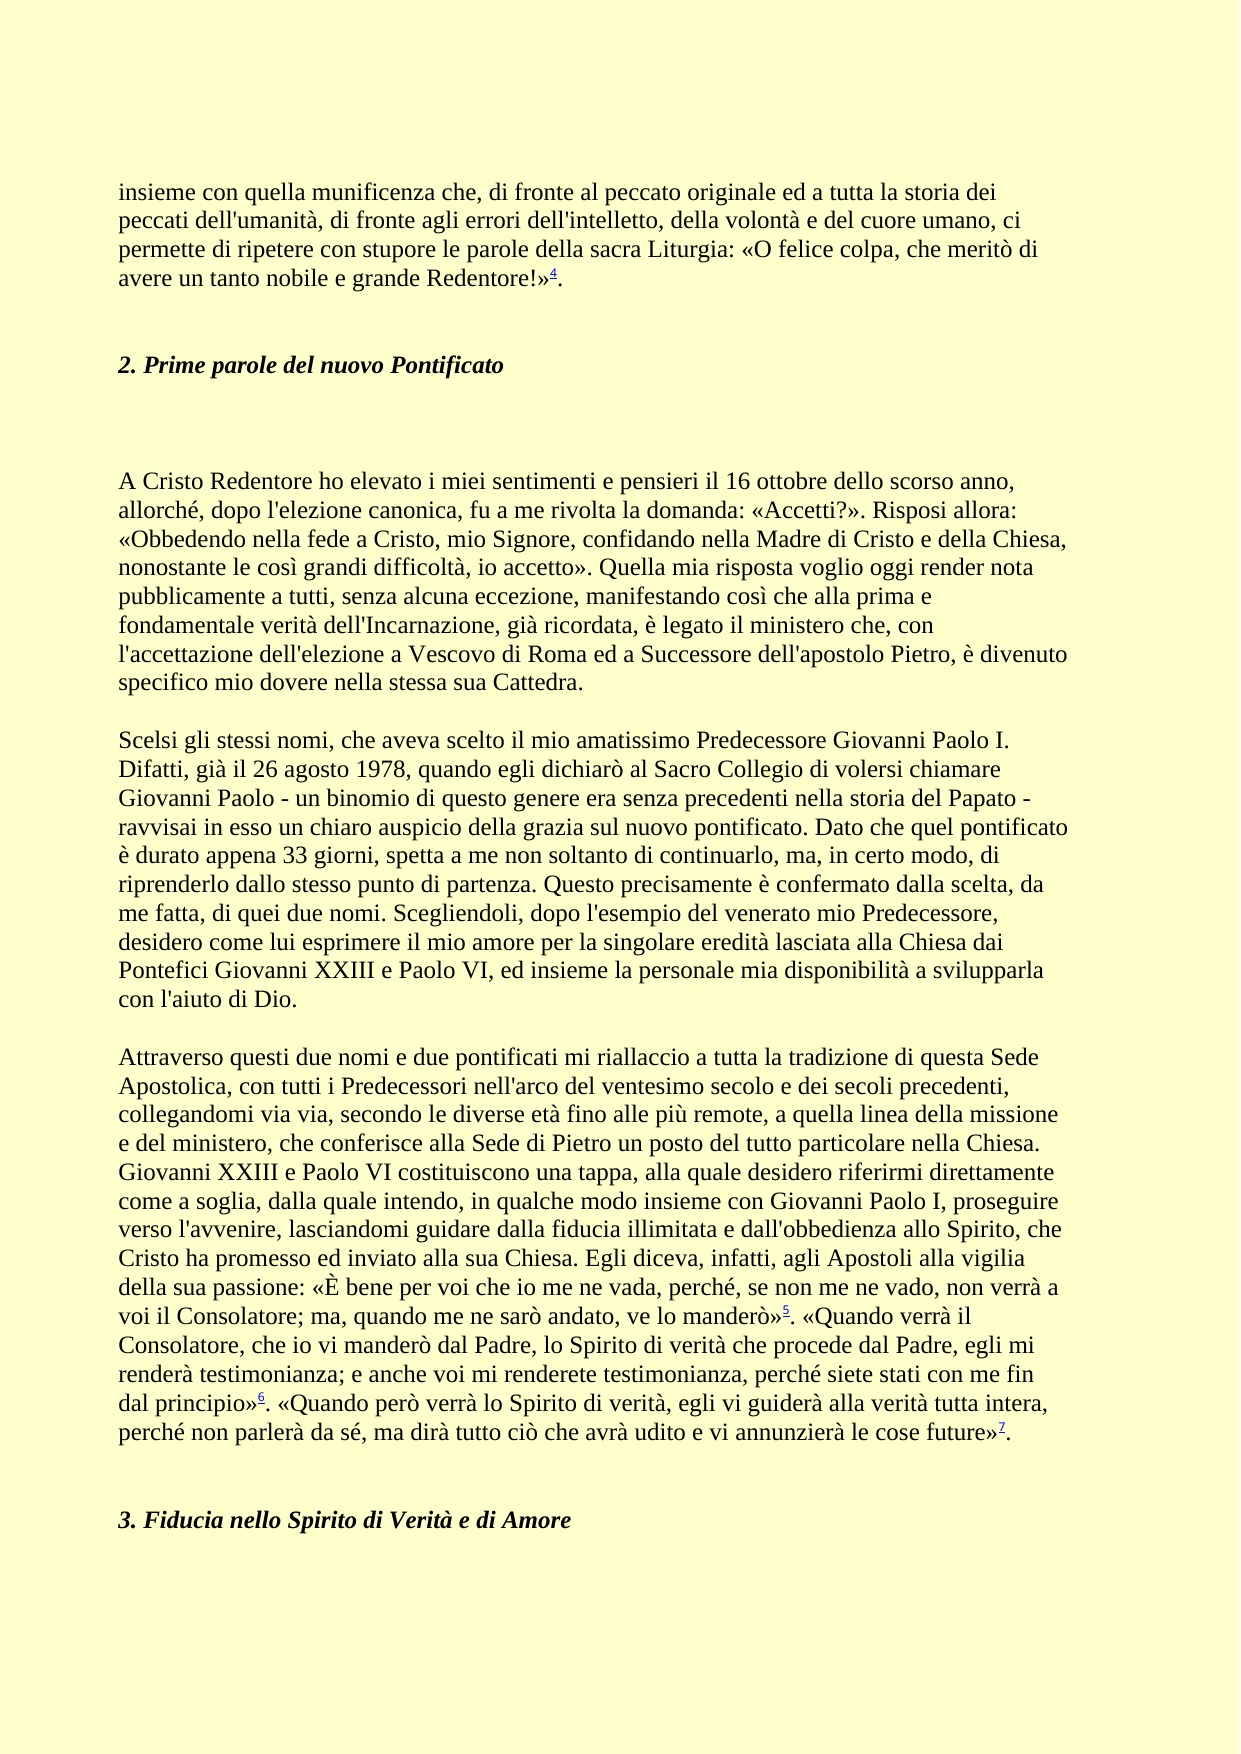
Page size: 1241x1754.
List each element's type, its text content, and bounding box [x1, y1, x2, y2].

table_header 2. Prime parole del nuovo Pontificato A Cristo Redentore ho elevato i miei sentimenti e pensieri il 16 ottobre dello scorso anno, allorché, dopo l'elezione canonica, fu a me rivolta la domanda: «Accetti?». Risposi allora: «Obbedendo nella fede a Cristo, mio Signore, confidando nella Madre di Cristo e della Chiesa, nonostante le così grandi difficoltà, io accetto». Quella mia risposta voglio oggi render nota pubblicamente a tutti, senza alcuna eccezione, manifestando così che alla prima e fondamentale verità dell'Incarnazione, già ricordata, è legato il ministero che, con l'accettazione dell'elezione a Vescovo di Roma ed a Successore dell'apostolo Pietro, è divenuto specifico mio dovere nella stessa sua Cattedra. Scelsi gli stessi nomi, che aveva scelto il mio amatissimo Predecessore Giovanni Paolo I. Difatti, già il 26 agosto 1978, quando egli dichiarò al Sacro Collegio di volersi chiamare Giovanni Paolo - un binomio di questo genere era senza precedenti nella storia del Papato - ravvisai in esso un chiaro auspicio della grazia sul nuovo pontificato. Dato che quel pontificato è durato appena 33 giorni, spetta a me non soltanto di continuarlo, ma, in certo modo, di riprenderlo dallo stesso punto di partenza. Questo precisamente è confermato dalla scelta, da me fatta, di quei due nomi. Scegliendoli, dopo l'esempio del venerato mio Predecessore, desidero come lui esprimere il mio amore per la singolare eredità lasciata alla Chiesa dai Pontefici Giovanni XXIII e Paolo VI, ed insieme la personale mia disponibilità a svilupparla con l'aiuto di Dio. Attraverso questi due nomi e due pontificati mi riallaccio a tutta la tradizione di questa Sede Apostolica, con tutti i Predecessori nell'arco del ventesimo secolo e dei secoli precedenti, collegandomi via via, secondo le diverse età fino alle più remote, a quella linea della missione e del ministero, che conferisce alla Sede di Pietro un posto del tutto particolare nella Chiesa. Giovanni XXIII e Paolo VI costituiscono una tappa, alla quale desidero riferirmi direttamente come a soglia, dalla quale intendo, in qualche modo insieme con Giovanni Paolo I, proseguire verso l'avvenire, lasciandomi guidare dalla fiducia illimitata e dall'obbedienza allo Spirito, che Cristo ha promesso ed inviato alla sua Chiesa. Egli diceva, infatti, agli Apostoli alla vigilia della sua passione: «È bene per voi che io me ne vada, perché, se non me ne vado, non verrà a voi il Consolatore; ma, quando me ne sarò andato, ve lo manderò»5. «Quando verrà il Consolatore, che io vi manderò dal Padre, lo Spirito di verità che procede dal Padre, egli mi renderà testimonianza; e anche voi mi renderete testimonianza, perché siete stati con me fin dal principio»6. «Quando però verrà lo Spirito di verità, egli vi guiderà alla verità tutta intera, perché non parlerà da sé, ma dirà tutto ciò che avrà udito e vi annunzierà le cose future»7. [118, 350, 1070, 1505]
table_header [118, 148, 1070, 350]
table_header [118, 1505, 1070, 1621]
